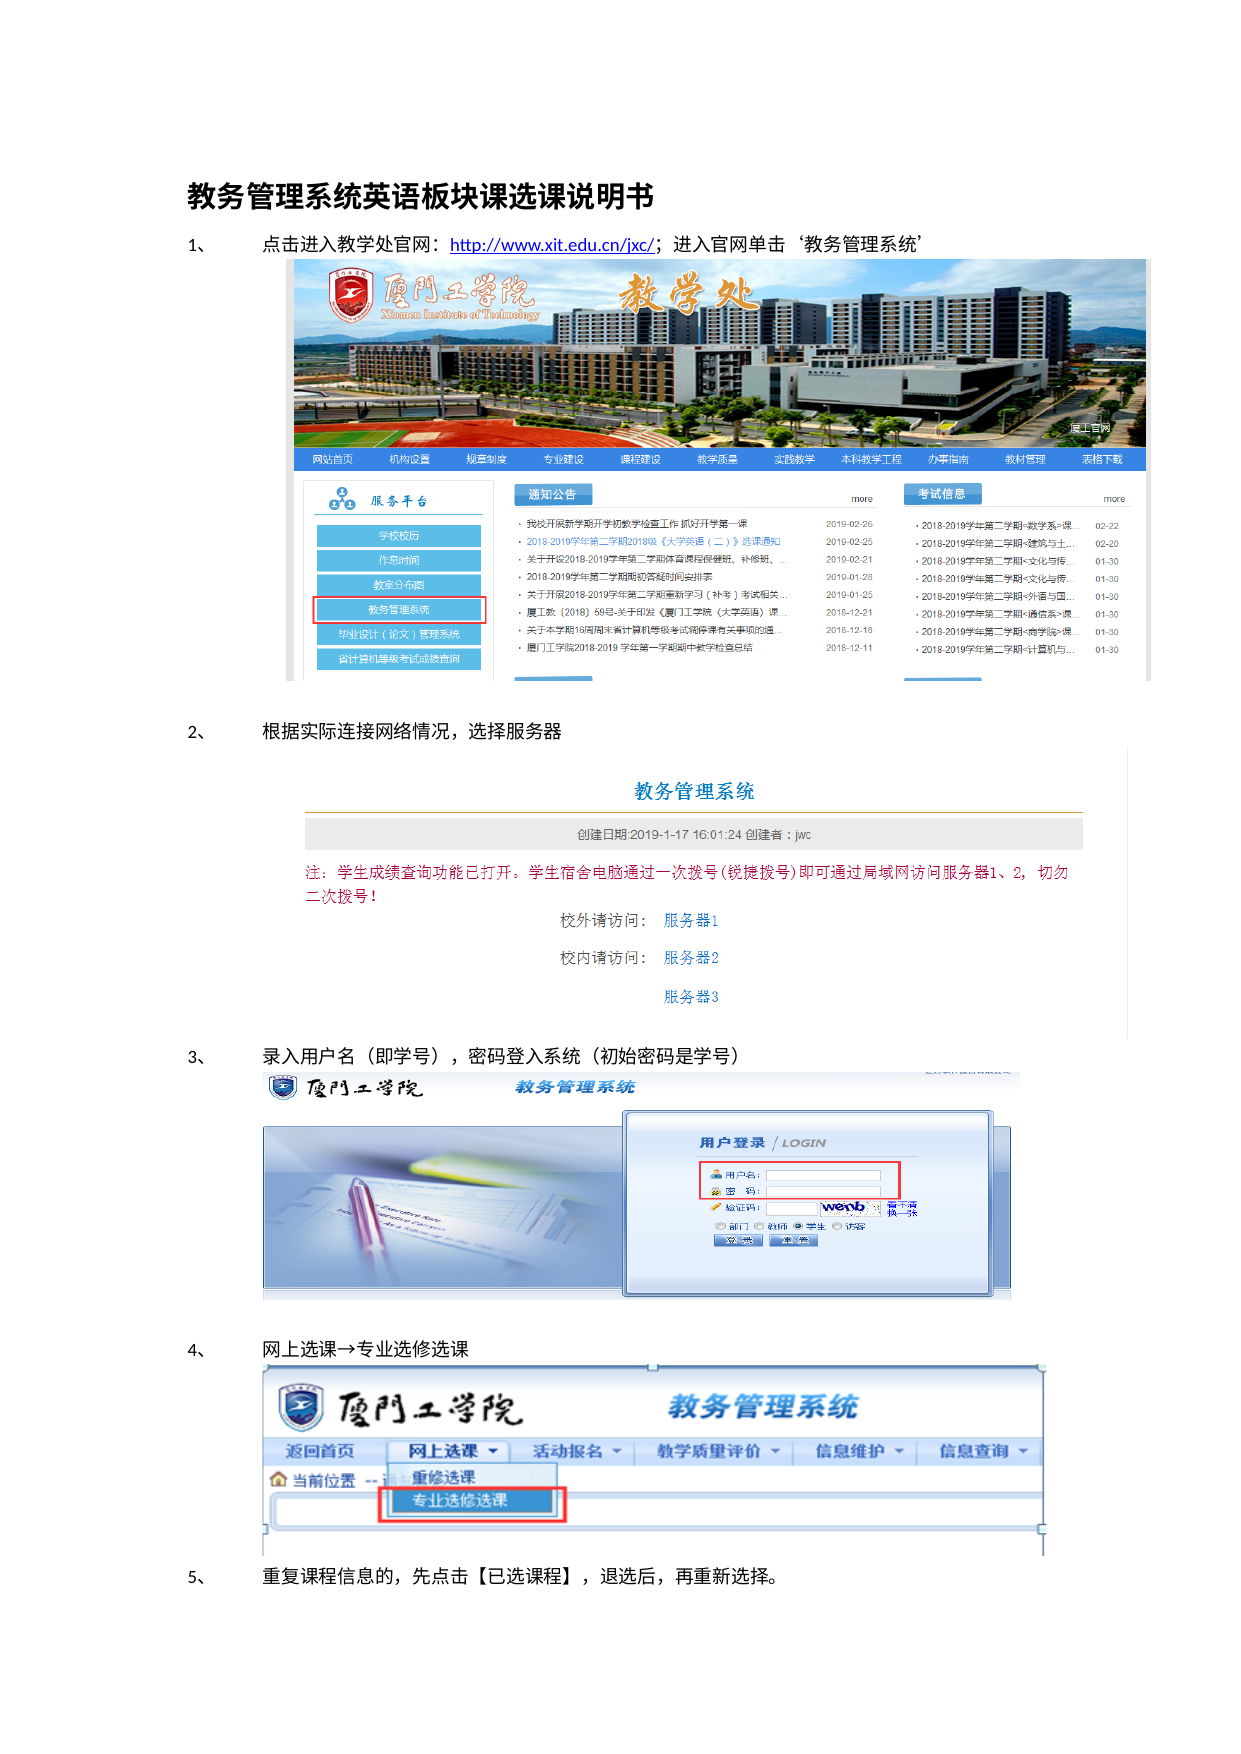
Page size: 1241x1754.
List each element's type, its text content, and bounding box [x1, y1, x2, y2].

list 网上选课→专业选修选课 [187, 1332, 1053, 1364]
list 重复课程信息的，先点击【已选课程】，退选后，再重新选择。 [187, 1559, 1053, 1592]
picture [262, 1072, 1020, 1300]
picture [262, 1364, 1047, 1556]
list 点击进入教学处官网：http://www.xit.edu.cn/jxc/；进入官网单击‘教务管理系统’ [187, 227, 1053, 259]
text 教务管理系统英语板块课选课说明书 [187, 162, 1053, 227]
picture [286, 259, 1152, 681]
picture [262, 747, 1128, 1039]
